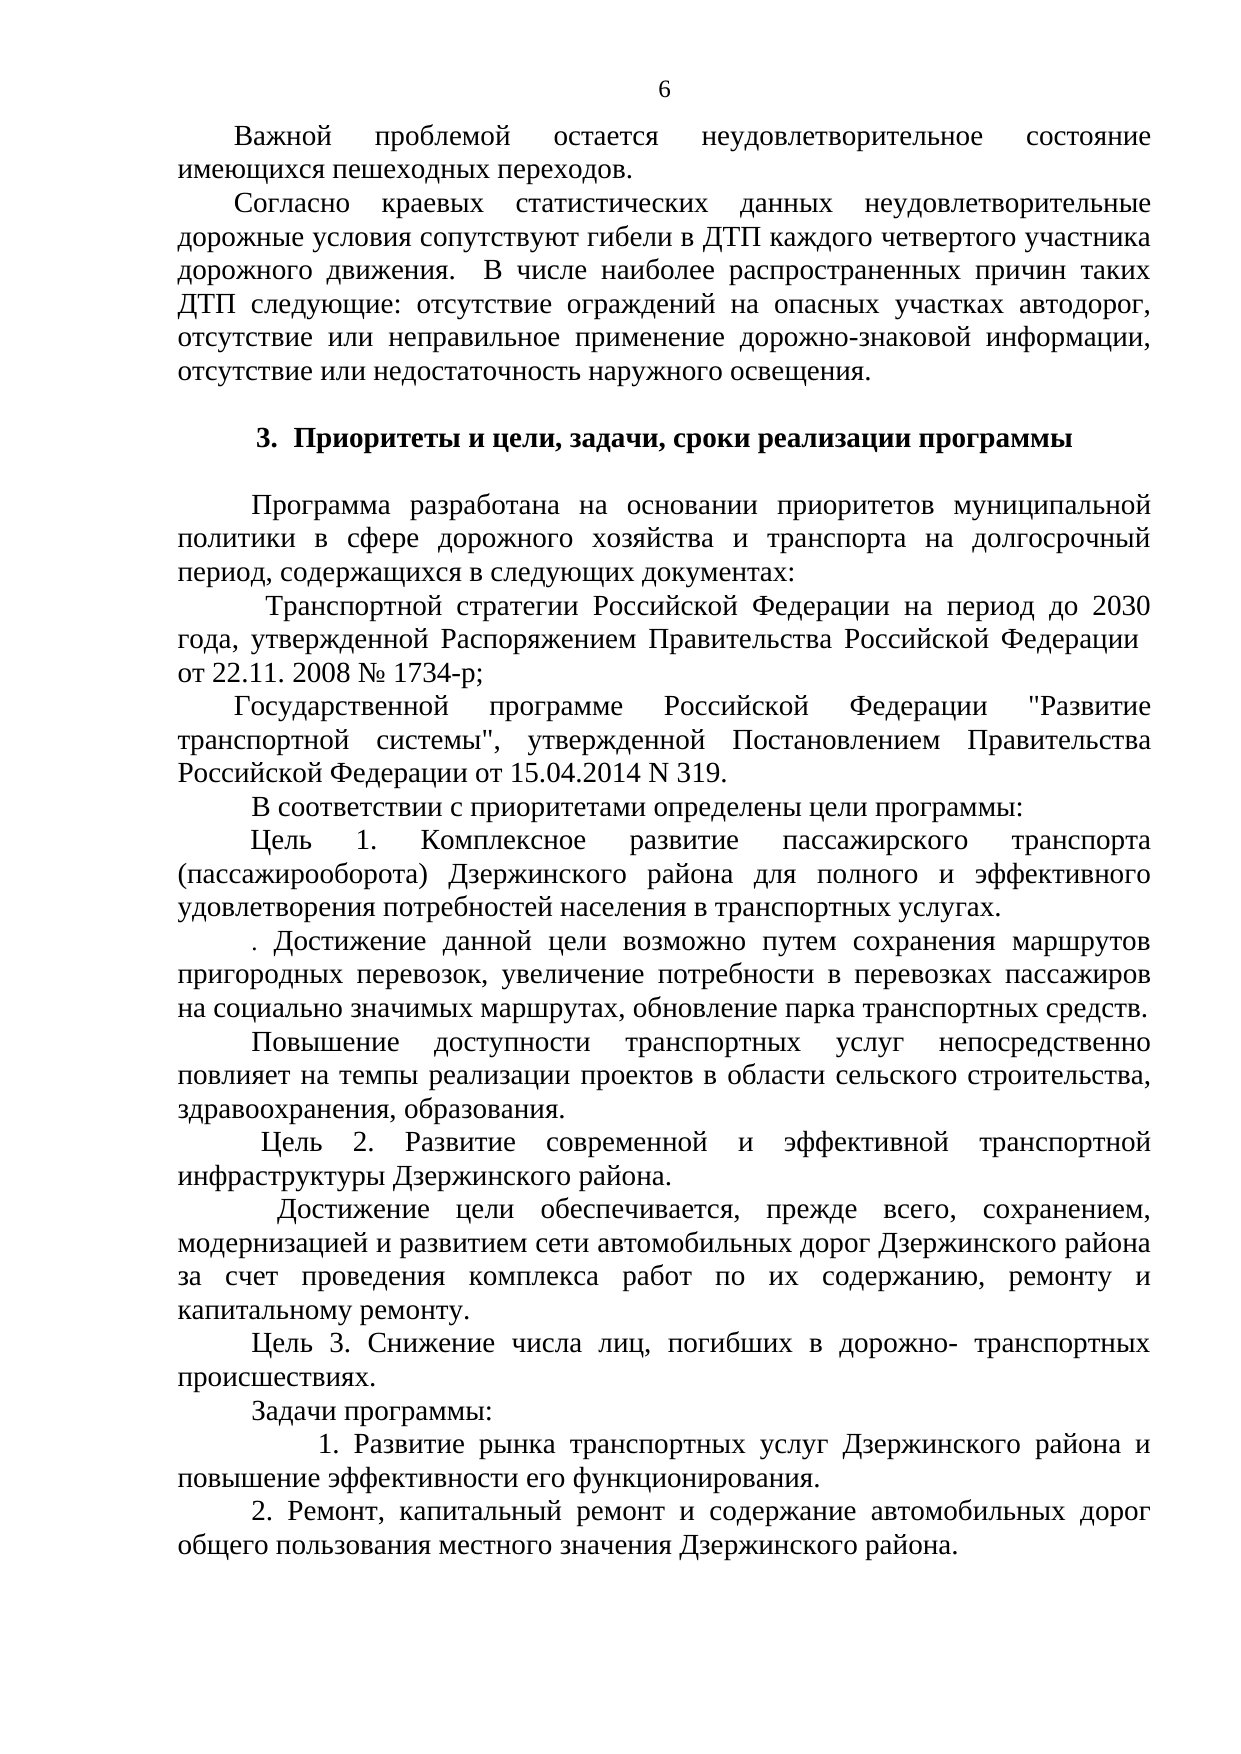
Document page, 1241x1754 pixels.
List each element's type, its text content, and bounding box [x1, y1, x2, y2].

text В соответствии с приоритетами определены цели программы: [177, 789, 1152, 822]
list Приоритеты и цели, задачи, сроки реализации программы [177, 420, 1152, 453]
text Цель 2. Развитие современной и эффективной транспортной инфраструктуры Дзержинского района. [177, 1124, 1152, 1191]
text Цель 3. Снижение числа лиц, погибших в дорожно- транспортных происшествиях. [177, 1326, 1152, 1393]
text Повышение доступности транспортных услуг непосредственно повлияет на темпы реализации проектов в области сельского строительства, здравоохранения, образования. [177, 1024, 1152, 1124]
text Транспортной стратегии Российской Федерации на период до 2030 года, утвержденной Распоряжением Правительства Российской Федерации от 22.11. 2008 № 1734-р; [177, 588, 1152, 688]
text Согласно краевых статистических данных неудовлетворительные дорожные условия сопутствуют гибели в ДТП каждого четвертого участника дорожного движения. В числе наиболее распространенных причин таких ДТП следующие: отсутствие ограждений на опасных участках автодорог, отсутствие или неправильное применение дорожно-знаковой информации, отсутствие или недостаточность наружного освещения. [177, 185, 1152, 386]
text Программа разработана на основании приоритетов муниципальной политики в сфере дорожного хозяйства и транспорта на долгосрочный период, содержащихся в следующих документах: [177, 487, 1152, 588]
text Важной проблемой остается неудовлетворительное состояние имеющихся пешеходных переходов. [177, 118, 1152, 185]
text Задачи программы: [177, 1393, 1152, 1426]
text Государственной программе Российской Федерации "Развитие транспортной системы", утвержденной Постановлением Правительства Российской Федерации от 15.04.2014 N 319. [177, 688, 1152, 789]
text Цель 1. Комплексное развитие пассажирского транспорта (пассажирооборота) Дзержинского района для полного и эффективного удовлетворения потребностей населения в транспортных услугах. [177, 822, 1152, 923]
text 2. Ремонт, капитальный ремонт и содержание автомобильных дорог общего пользования местного значения Дзержинского района. [177, 1493, 1152, 1560]
text 1. Развитие рынка транспортных услуг Дзержинского района и повышение эффективности его функционирования. [177, 1426, 1152, 1493]
text Достижение цели обеспечивается, прежде всего, сохранением, модернизацией и развитием сети автомобильных дорог Дзержинского района за счет проведения комплекса работ по их содержанию, ремонту и капитальному ремонту. [177, 1191, 1152, 1326]
text . Достижение данной цели возможно путем сохранения маршрутов пригородных перевозок, увеличение потребности в перевозках пассажиров на социально значимых маршрутах, обновление парка транспортных средств. [177, 923, 1152, 1024]
